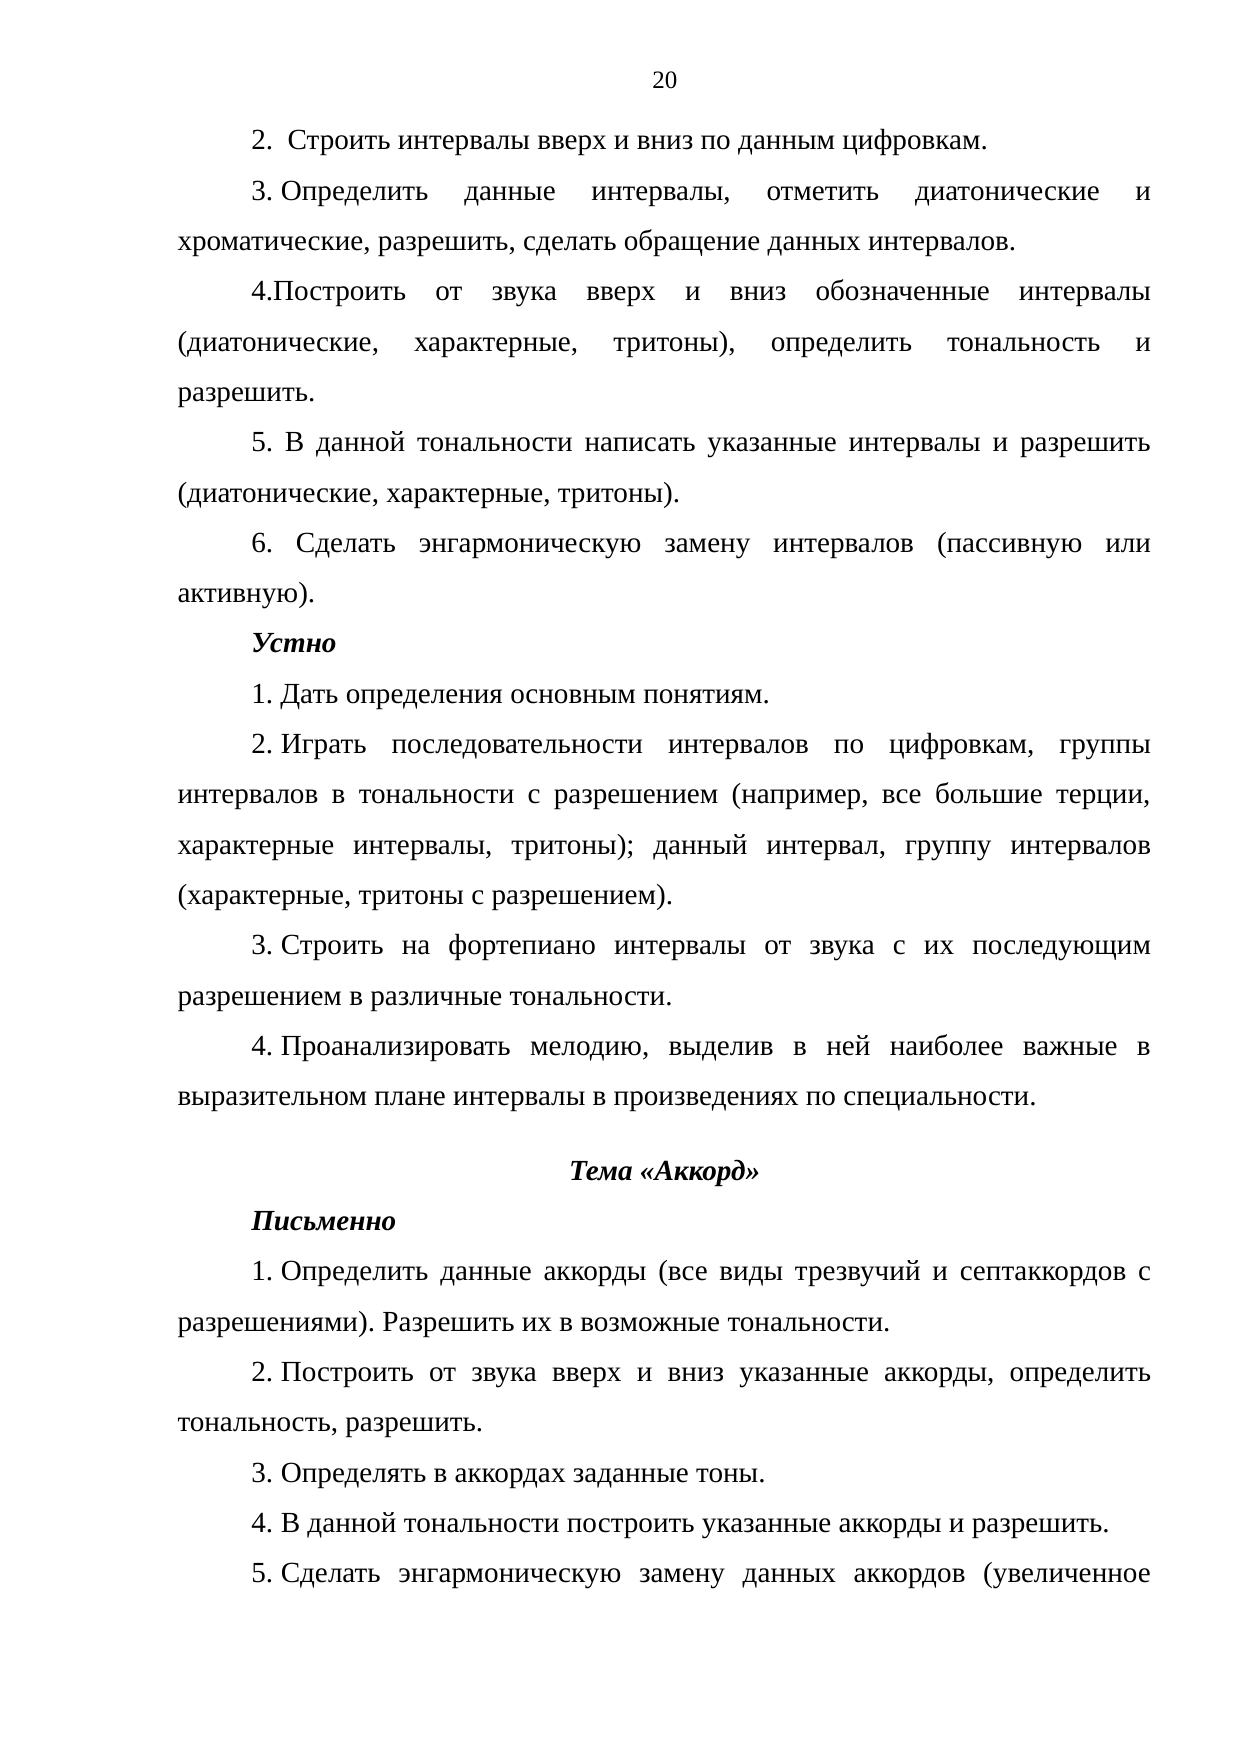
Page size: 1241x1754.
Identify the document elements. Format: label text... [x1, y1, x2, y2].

list Определить данные аккорды (все виды трезвучий и септаккордов с разрешениями). Разрешить их в возможные тональности. [177, 1253, 1152, 1337]
text 1. Дать определения основным понятиям. [177, 676, 1152, 709]
list В данной тональности построить указанные аккорды и разрешить. [177, 1505, 1152, 1538]
list Играть последовательности интервалов по цифровкам, группы интервалов в тональности с разрешением (например, все большие терции, характерные интервалы, тритоны); данный интервал, группу интервалов (характерные, тритоны с разрешением). [177, 726, 1152, 911]
text 2. Строить интервалы вверх и вниз по данным цифровкам. [177, 122, 1152, 156]
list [177, 1555, 1152, 1589]
text 6. Сделать энгармоническую замену интервалов (пассивную или активную). [177, 525, 1152, 609]
list Определить данные интервалы, отметить диатонические и хроматические, разрешить, сделать обращение данных интервалов. [177, 173, 1152, 257]
text 5. В данной тональности написать указанные интервалы и разрешить (диатонические, характерные, тритоны). [177, 424, 1152, 508]
text Письменно [177, 1203, 1152, 1237]
list Определять в аккордах заданные тоны. [177, 1455, 1152, 1488]
list Строить на фортепиано интервалы от звука с их последующим разрешением в различные тональности. [177, 927, 1152, 1011]
text 4.Построить от звука вверх и вниз обозначенные интервалы (диатонические, характерные, тритоны), определить тональность и разрешить. [177, 273, 1152, 408]
text Тема «Аккорд» [177, 1153, 1152, 1186]
list Построить от звука вверх и вниз указанные аккорды, определить тональность, разрешить. [177, 1354, 1152, 1438]
text Устно [177, 626, 1152, 659]
list Проанализировать мелодию, выделив в ней наиболее важные в выразительном плане интервалы в произведениях по специальности. [177, 1028, 1152, 1112]
